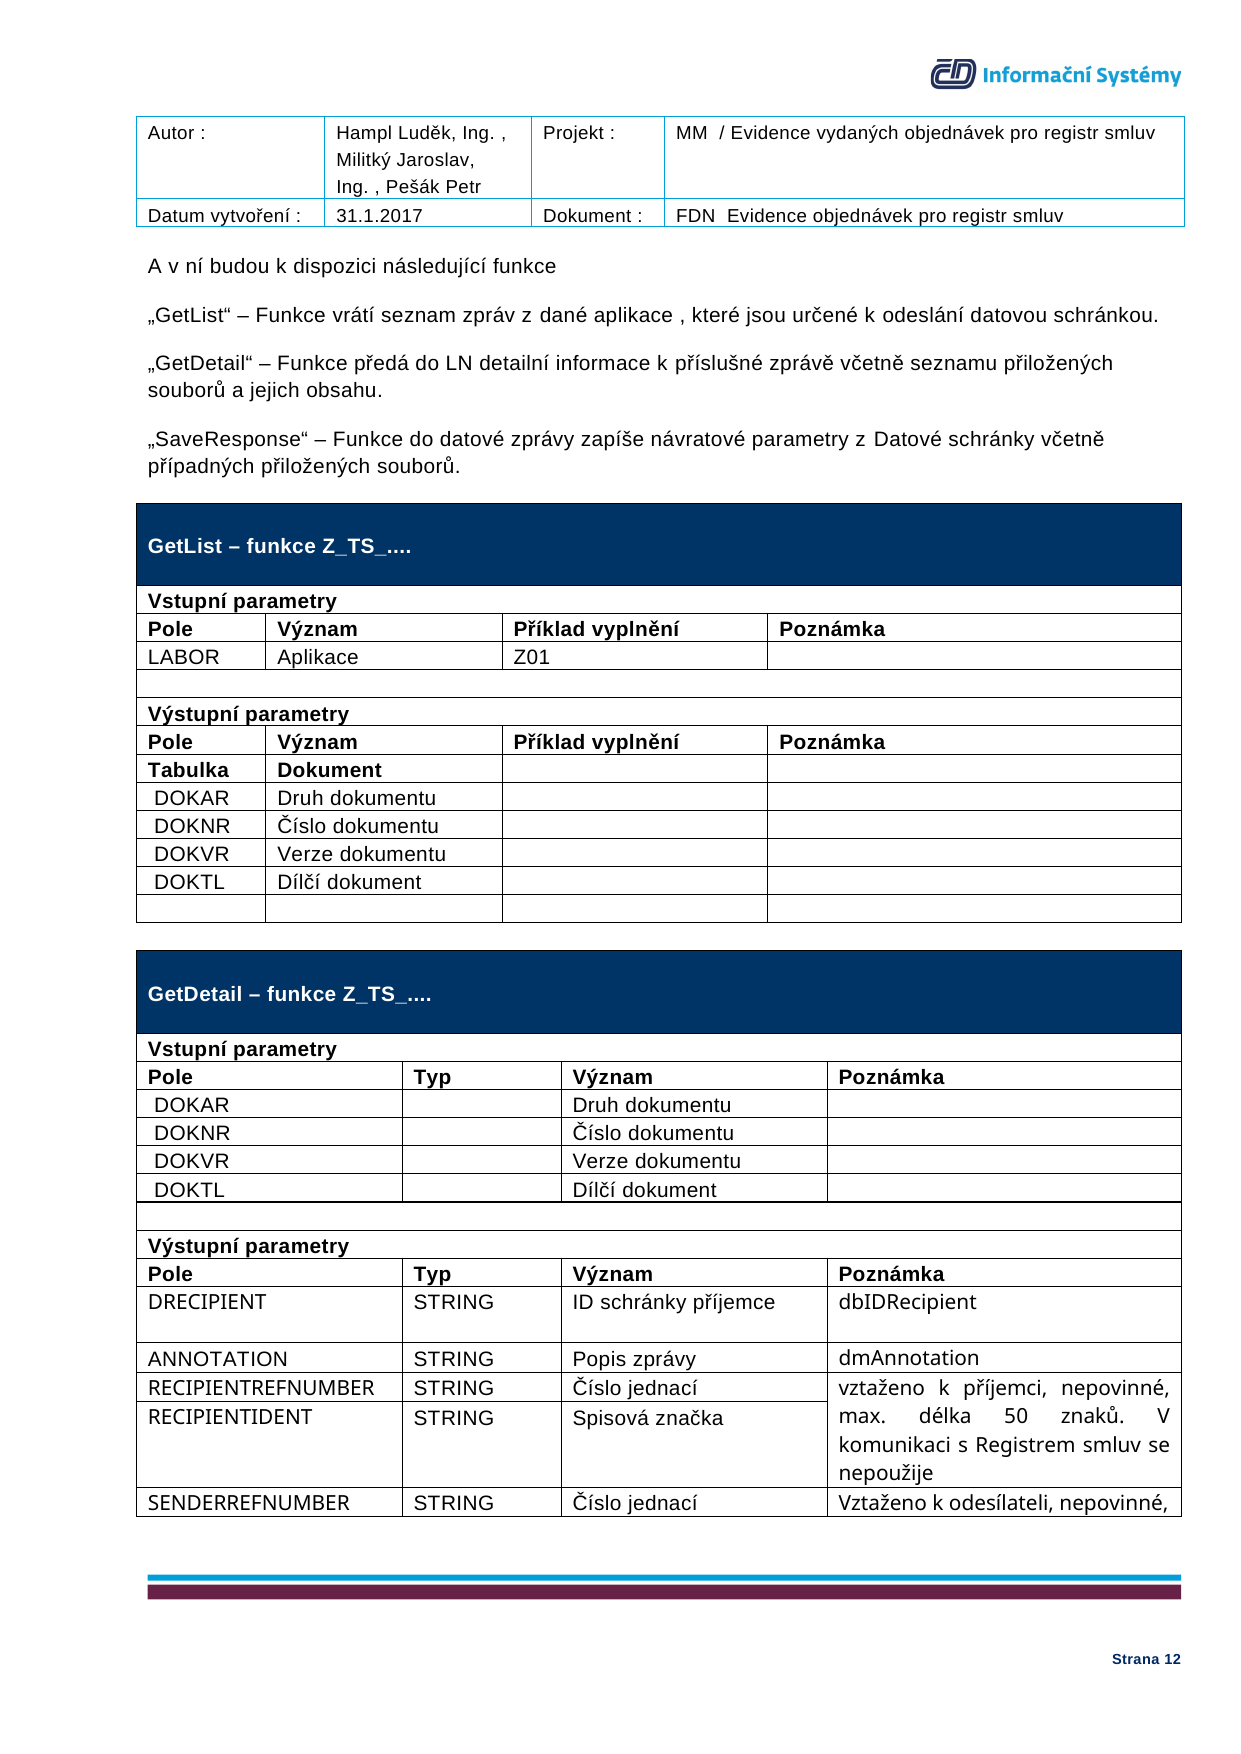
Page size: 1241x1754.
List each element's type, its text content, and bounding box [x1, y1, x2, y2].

table_cell [768, 811, 1181, 838]
table_cell Druh dokumentu [266, 783, 502, 810]
table_cell Typ [403, 1062, 561, 1089]
table_cell [503, 839, 767, 866]
table_cell Poznámka [768, 614, 1181, 641]
table_cell Příklad vyplnění [503, 614, 767, 641]
table_cell [403, 1174, 561, 1201]
table_cell Výstupní parametry [137, 698, 1181, 725]
table_cell [768, 642, 1181, 669]
table_cell Vstupní parametry [137, 1034, 1181, 1061]
table_cell Pole [137, 614, 265, 641]
table_cell DRECIPIENT [137, 1287, 402, 1342]
table_cell DOKVR [137, 839, 265, 866]
table_cell [768, 755, 1181, 782]
table_cell DOKTL [137, 1174, 402, 1201]
text „SaveResponse“ – Funkce do datové zprávy zapíše návratové parametry z Datové schránky včetně případných přiložených souborů. [148, 427, 1181, 478]
table_cell dmAnnotation [828, 1343, 1181, 1372]
table_cell Číslo dokumentu [562, 1118, 827, 1145]
table_cell Výstupní parametry [137, 1231, 1181, 1258]
table_cell DOKAR [137, 783, 265, 810]
table_cell [828, 1174, 1181, 1201]
table_cell STRING [403, 1373, 561, 1401]
table_cell Popis zprávy [562, 1343, 827, 1372]
table_cell [768, 839, 1181, 866]
text „GetList“ – Funkce vrátí seznam zpráv z dané aplikace , které jsou určené k odeslání datovou schránkou. [148, 302, 1181, 326]
table_cell Spisová značka [562, 1402, 827, 1487]
table_cell [503, 867, 767, 894]
table_cell Aplikace [266, 642, 502, 669]
table_cell Dokument [266, 755, 502, 782]
table_cell SENDERREFNUMBER [137, 1488, 402, 1516]
picture [930, 59, 1182, 92]
table_header GetDetail – funkce Z_TS_.... [137, 951, 1181, 1033]
table_cell Význam [266, 726, 502, 753]
table_cell Příklad vyplnění [503, 726, 767, 753]
table_cell Význam [562, 1062, 827, 1089]
table_cell RECIPIENTIDENT [137, 1402, 402, 1487]
table_cell STRING [403, 1343, 561, 1372]
table_cell [768, 895, 1181, 922]
table_cell Význam [266, 614, 502, 641]
table_cell Číslo dokumentu [266, 811, 502, 838]
table_cell [503, 811, 767, 838]
table_cell [828, 1090, 1181, 1117]
table_cell [828, 1146, 1181, 1173]
table_cell [137, 1203, 1181, 1229]
table_header GetList – funkce Z_TS_.... [137, 504, 1181, 585]
table_cell dbIDRecipient [828, 1287, 1181, 1342]
table_cell Verze dokumentu [562, 1146, 827, 1173]
table_cell Poznámka [828, 1062, 1181, 1089]
table_cell [768, 867, 1181, 894]
table_cell ID schránky příjemce [562, 1287, 827, 1342]
table_cell [266, 895, 502, 922]
table_cell Verze dokumentu [266, 839, 502, 866]
table_cell Dílčí dokument [562, 1174, 827, 1201]
table_cell [403, 1118, 561, 1145]
table_cell [503, 755, 767, 782]
table_cell Tabulka [137, 755, 265, 782]
table_cell ANNOTATION [137, 1343, 402, 1372]
table_cell [503, 783, 767, 810]
table_cell DOKTL [137, 867, 265, 894]
table_cell Číslo jednací [562, 1373, 827, 1401]
table_cell Z01 [503, 642, 767, 669]
table_cell [137, 670, 1181, 697]
table_cell [403, 1090, 561, 1117]
table_cell Druh dokumentu [562, 1090, 827, 1117]
table_cell Číslo jednací [562, 1488, 827, 1516]
table_cell [403, 1146, 561, 1173]
table_cell [828, 1118, 1181, 1145]
table_cell DOKAR [137, 1090, 402, 1117]
table_cell STRING [403, 1488, 561, 1516]
table_cell DOKNR [137, 1118, 402, 1145]
table_cell Pole [137, 1259, 402, 1286]
text A v ní budou k dispozici následující funkce [148, 254, 1181, 278]
table_cell [503, 895, 767, 922]
table_cell [137, 895, 265, 922]
table_cell Význam [562, 1259, 827, 1286]
table_cell Vstupní parametry [137, 586, 1181, 613]
table_cell DOKNR [137, 811, 265, 838]
table_cell vztaženo k příjemci, nepovinné, max. délka 50 znaků. V komunikaci s Registrem smluv se nepoužije [828, 1373, 1181, 1487]
table_cell Pole [137, 726, 265, 753]
table_cell STRING [403, 1402, 561, 1487]
table_cell Dílčí dokument [266, 867, 502, 894]
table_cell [828, 1488, 1181, 1516]
table_cell [768, 783, 1181, 810]
table_cell Pole [137, 1062, 402, 1089]
table_cell LABOR [137, 642, 265, 669]
table_cell Poznámka [768, 726, 1181, 753]
table_cell STRING [403, 1287, 561, 1342]
table_cell Typ [403, 1259, 561, 1286]
table_cell Poznámka [828, 1259, 1181, 1286]
table_cell DOKVR [137, 1146, 402, 1173]
table_cell RECIPIENTREFNUMBER [137, 1373, 402, 1401]
text „GetDetail“ – Funkce předá do LN detailní informace k příslušné zprávě včetně seznamu přiložených souborů a jejich obsahu. [148, 351, 1181, 402]
